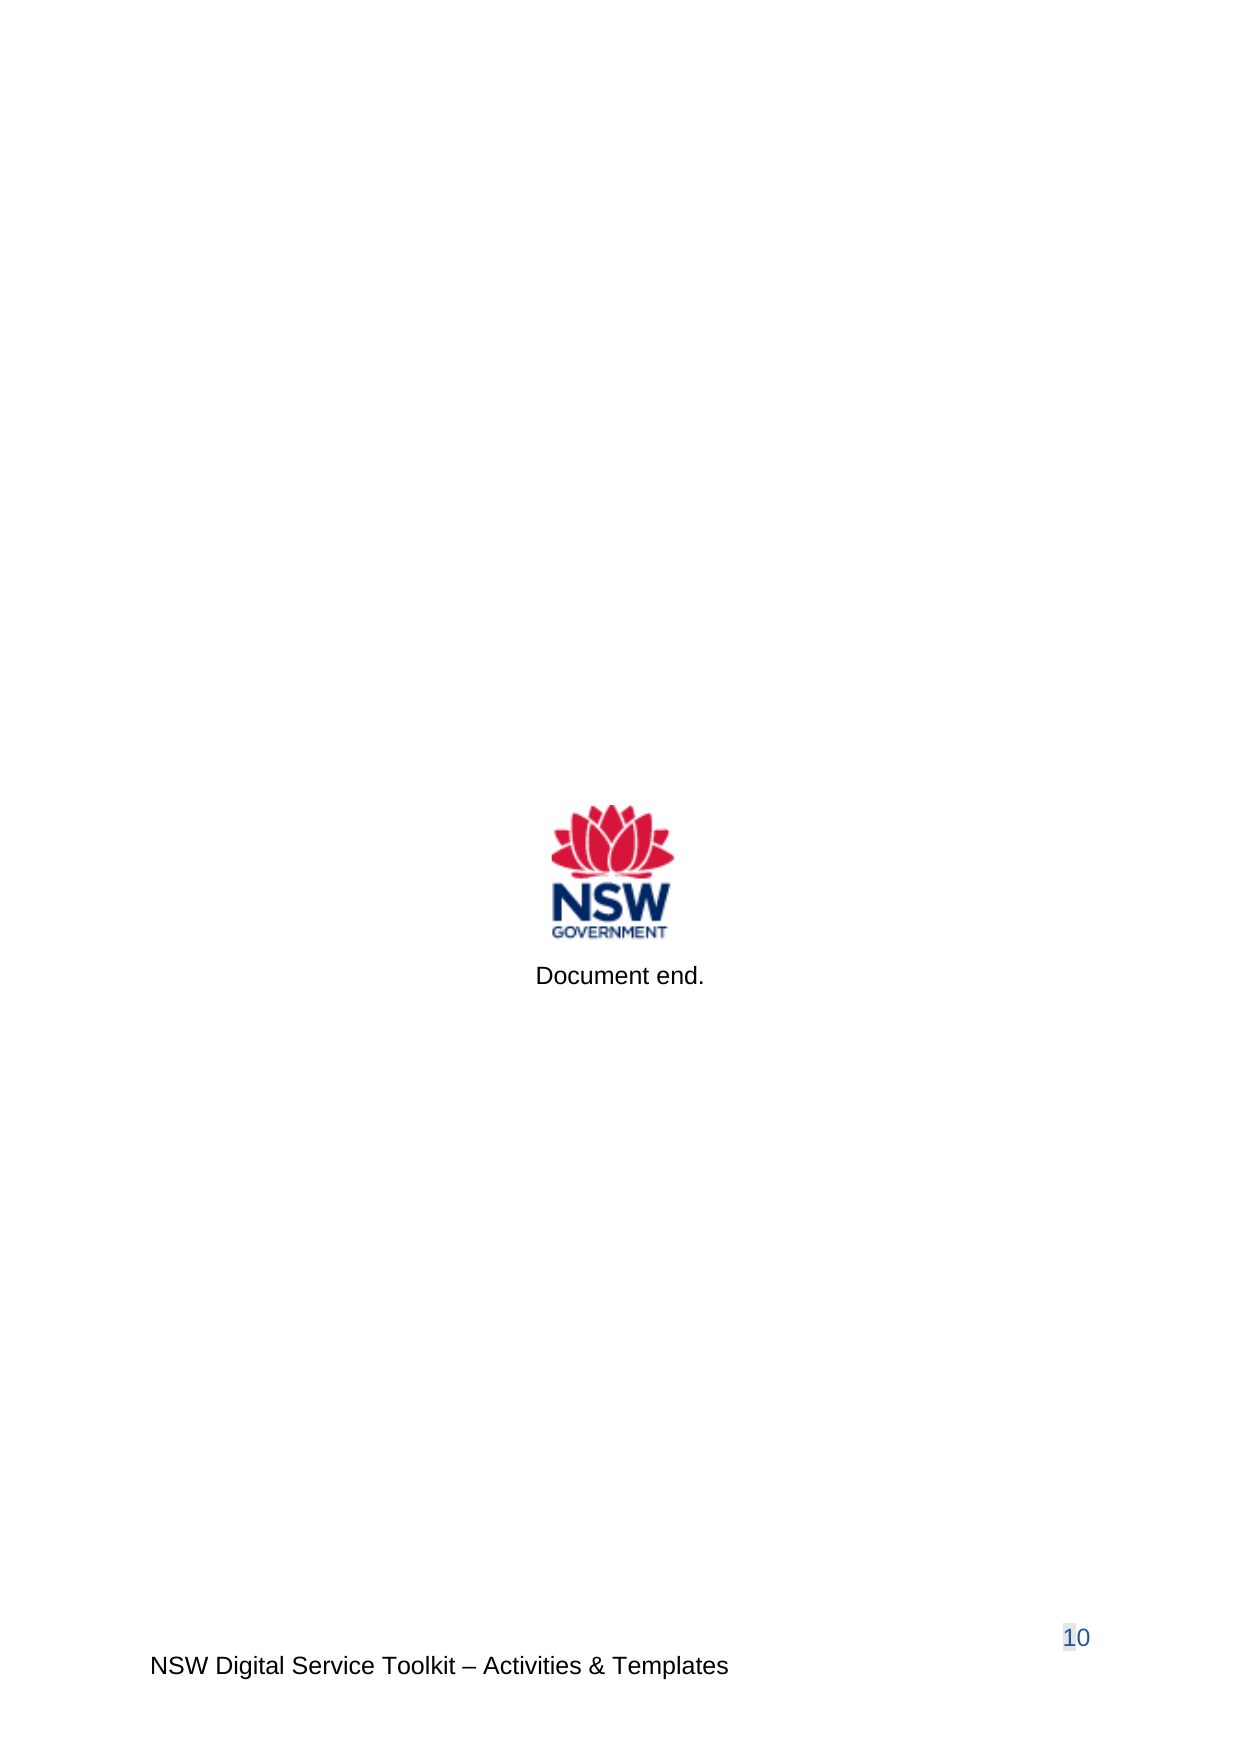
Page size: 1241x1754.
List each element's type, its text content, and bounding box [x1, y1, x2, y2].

picture [551, 805, 689, 949]
text Document end. [150, 961, 1090, 990]
